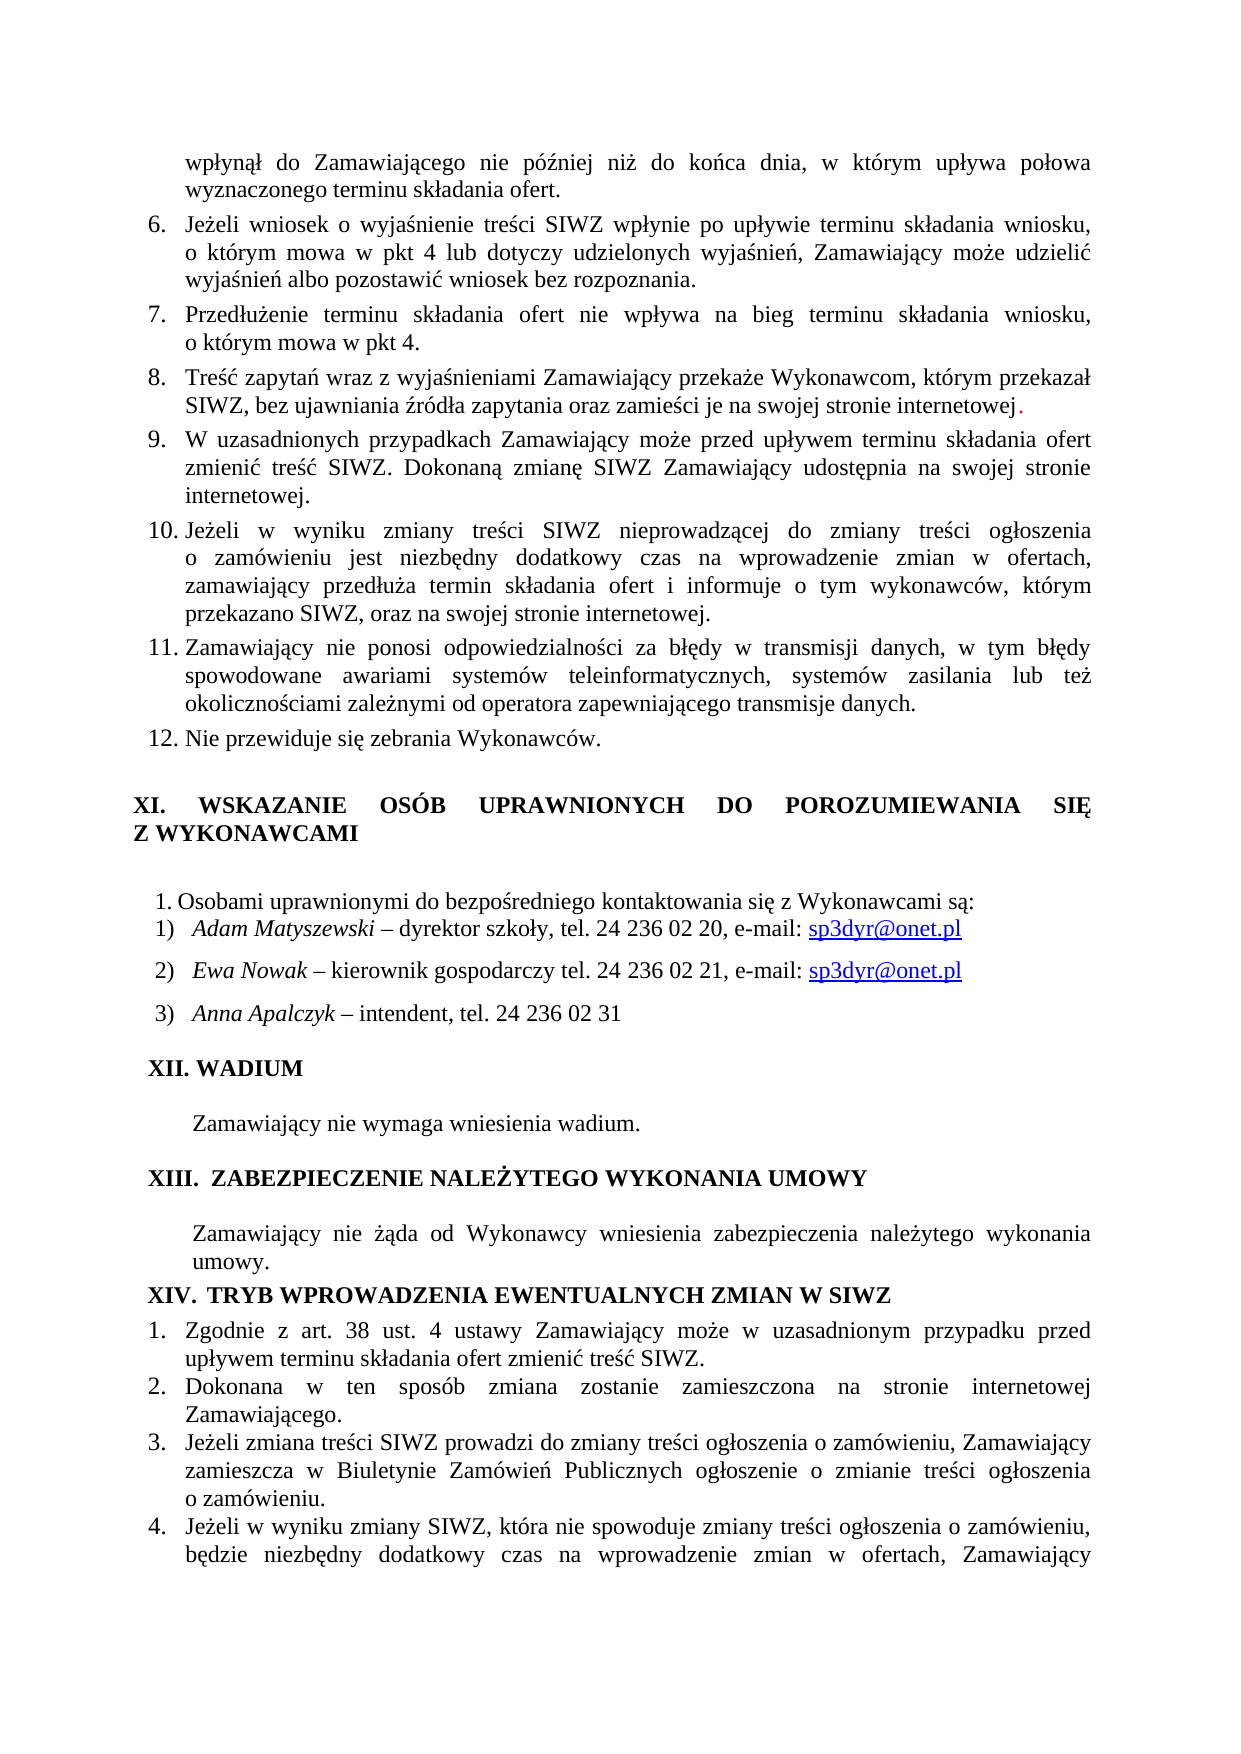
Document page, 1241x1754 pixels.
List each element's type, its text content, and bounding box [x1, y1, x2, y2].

list Treść zapytań wraz z wyjaśnieniami Zamawiający przekaże Wykonawcom, którym przekazał SIWZ, bez ujawniania źródła zapytania oraz zamieści je na swojej stronie internetowej. [148, 362, 1093, 418]
list Przedłużenie terminu składania ofert nie wpływa na bieg terminu składania wniosku, o którym mowa w pkt 4. [148, 299, 1093, 356]
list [148, 1511, 1093, 1568]
list Osobami uprawnionymi do bezpośredniego kontaktowania się z Wykonawcami są: [154, 887, 1093, 914]
list TRYB WPROWADZENIA EWENTUALNYCH ZMIAN W SIWZ [147, 1281, 1093, 1308]
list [148, 148, 1093, 203]
list Adam Matyszewski – dyrektor szkoły, tel. 24 236 02 20, e-mail: sp3dyr@onet.pl [154, 914, 1093, 942]
text XI. WSKAZANIE OSÓB UPRAWNIONYCH DO POROZUMIEWANIA SIĘ Z WYKONAWCAMI [133, 792, 1093, 847]
list Ewa Nowak – kierownik gospodarczy tel. 24 236 02 21, e-mail: sp3dyr@onet.pl [154, 957, 1093, 984]
text XII. WADIUM [148, 1054, 1093, 1081]
list Dokonana w ten sposób zmiana zostanie zamieszczona na stronie internetowej Zamawiającego. [148, 1371, 1093, 1427]
list W uzasadnionych przypadkach Zamawiający może przed upływem terminu składania ofert zmienić treść SIWZ. Dokonaną zmianę SIWZ Zamawiający udostępnia na swojej stronie internetowej. [148, 424, 1093, 508]
list Jeżeli zmiana treści SIWZ prowadzi do zmiany treści ogłoszenia o zamówieniu, Zamawiający zamieszcza w Biuletynie Zamówień Publicznych ogłoszenie o zmianie treści ogłoszenia o zamówieniu. [148, 1427, 1093, 1511]
text XIII. ZABEZPIECZENIE NALEŻYTEGO WYKONANIA UMOWY [148, 1164, 1093, 1192]
list Jeżeli w wyniku zmiany treści SIWZ nieprowadzącej do zmiany treści ogłoszenia o zamówieniu jest niezbędny dodatkowy czas na wprowadzenie zmian w ofertach, zamawiający przedłuża termin składania ofert i informuje o tym wykonawców, którym przekazano SIWZ, oraz na swojej stronie internetowej. [148, 515, 1093, 626]
list Zgodnie z art. 38 ust. 4 ustawy Zamawiający może w uzasadnionym przypadku przed upływem terminu składania ofert zmienić treść SIWZ. [148, 1315, 1093, 1371]
list Anna Apalczyk – intendent, tel. 24 236 02 31 [154, 999, 1093, 1026]
list Zamawiający nie ponosi odpowiedzialności za błędy w transmisji danych, w tym błędy spowodowane awariami systemów teleinformatycznych, systemów zasilania lub też okolicznościami zależnymi od operatora zapewniającego transmisje danych. [148, 632, 1093, 716]
list Jeżeli wniosek o wyjaśnienie treści SIWZ wpłynie po upływie terminu składania wniosku, o którym mowa w pkt 4 lub dotyczy udzielonych wyjaśnień, Zamawiający może udzielić wyjaśnień albo pozostawić wniosek bez rozpoznania. [148, 209, 1093, 293]
text Zamawiający nie wymaga wniesienia wadium. [192, 1109, 1093, 1137]
text Zamawiający nie żąda od Wykonawcy wniesienia zabezpieczenia należytego wykonania umowy. [192, 1219, 1093, 1275]
list Nie przewiduje się zebrania Wykonawców. [148, 723, 1093, 751]
